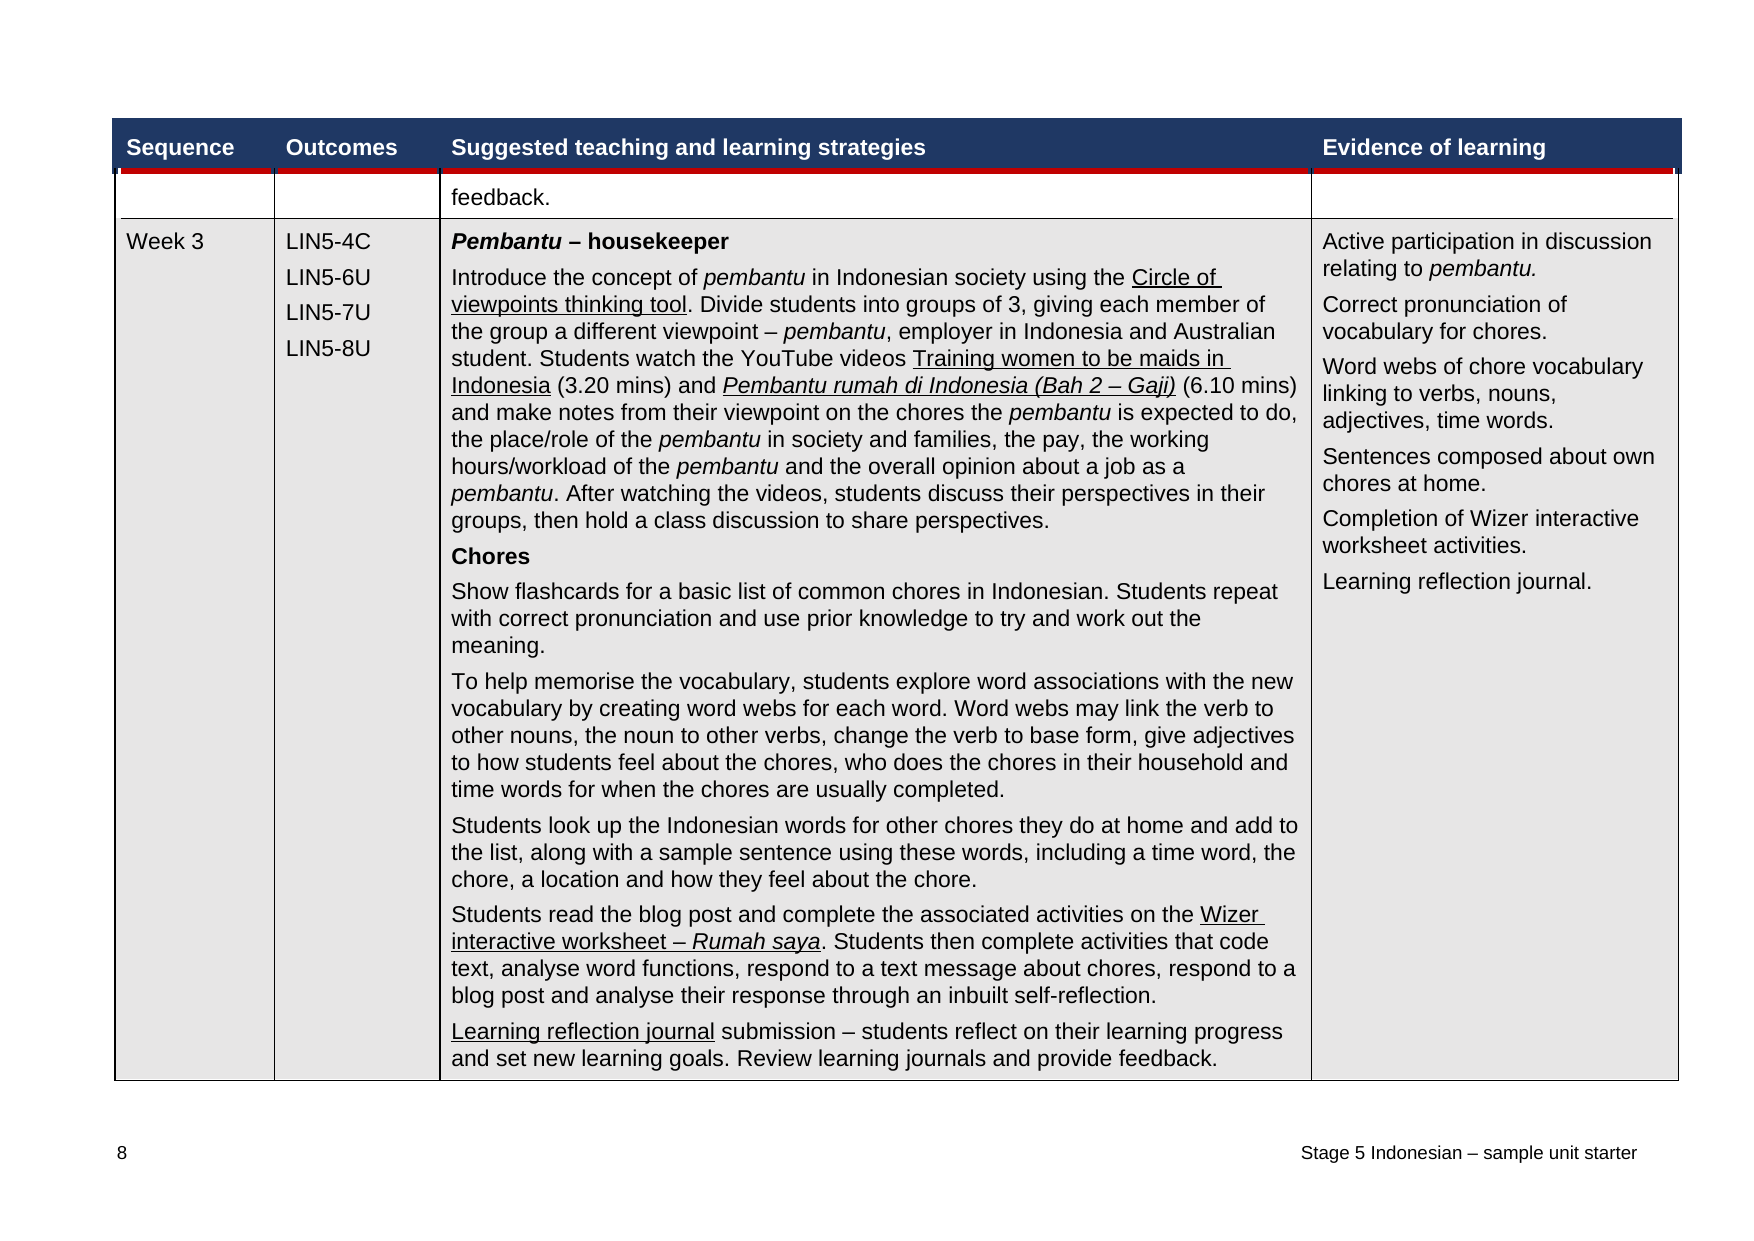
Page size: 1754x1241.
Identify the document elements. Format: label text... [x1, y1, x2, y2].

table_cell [1312, 168, 1678, 218]
table_cell Active participation in discussion relating to pembantu. Correct pronunciation of vocabulary for chores. Word webs of chore vocabulary linking to verbs, nouns, adjectives, time words. Sentences composed about own chores at home. Completion of Wizer interactive worksheet activities. Learning reflection journal. [1312, 218, 1678, 1079]
table_cell Week 3 [116, 218, 274, 1079]
table_cell Pembantu – housekeeper Introduce the concept of pembantu in Indonesian society using the Circle of viewpoints thinking tool. Divide students into groups of 3, giving each member of the group a different viewpoint – pembantu, employer in Indonesia and Australian student. Students watch the YouTube videos Training women to be maids in Indonesia (3.20 mins) and Pembantu rumah di Indonesia (Bah 2 – Gaji) (6.10 mins) and make notes from their viewpoint on the chores the pembantu is expected to do, the place/role of the pembantu in society and families, the pay, the working hours/workload of the pembantu and the overall opinion about a job as a pembantu. After watching the videos, students discuss their perspectives in their groups, then hold a class discussion to share perspectives. Chores Show flashcards for a basic list of common chores in Indonesian. Students repeat with correct pronunciation and use prior knowledge to try and work out the meaning. To help memorise the vocabulary, students explore word associations with the new vocabulary by creating word webs for each word. Word webs may link the verb to other nouns, the noun to other verbs, change the verb to base form, give adjectives to how students feel about the chores, who does the chores in their household and time words for when the chores are usually completed. Students look up the Indonesian words for other chores they do at home and add to the list, along with a sample sentence using these words, including a time word, the chore, a location and how they feel about the chore. Students read the blog post and complete the associated activities on the Wizer interactive worksheet – Rumah saya. Students then complete activities that code text, analyse word functions, respond to a text message about chores, respond to a blog post and analyse their response through an inbuilt self-reflection. Learning reflection journal submission – students reflect on their learning progress and set new learning goals. Review learning journals and provide feedback. [441, 219, 1311, 1079]
table_header Suggested teaching and learning strategies [443, 124, 1308, 168]
table_header Evidence of learning [1314, 124, 1675, 168]
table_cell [275, 174, 439, 218]
table_header Outcomes [278, 124, 437, 168]
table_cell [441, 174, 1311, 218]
table_cell LIN5-4C LIN5-6U LIN5-7U LIN5-8U [275, 219, 439, 1079]
table_cell Weeks 1-2 [116, 168, 274, 218]
table_header Sequence [118, 124, 271, 168]
